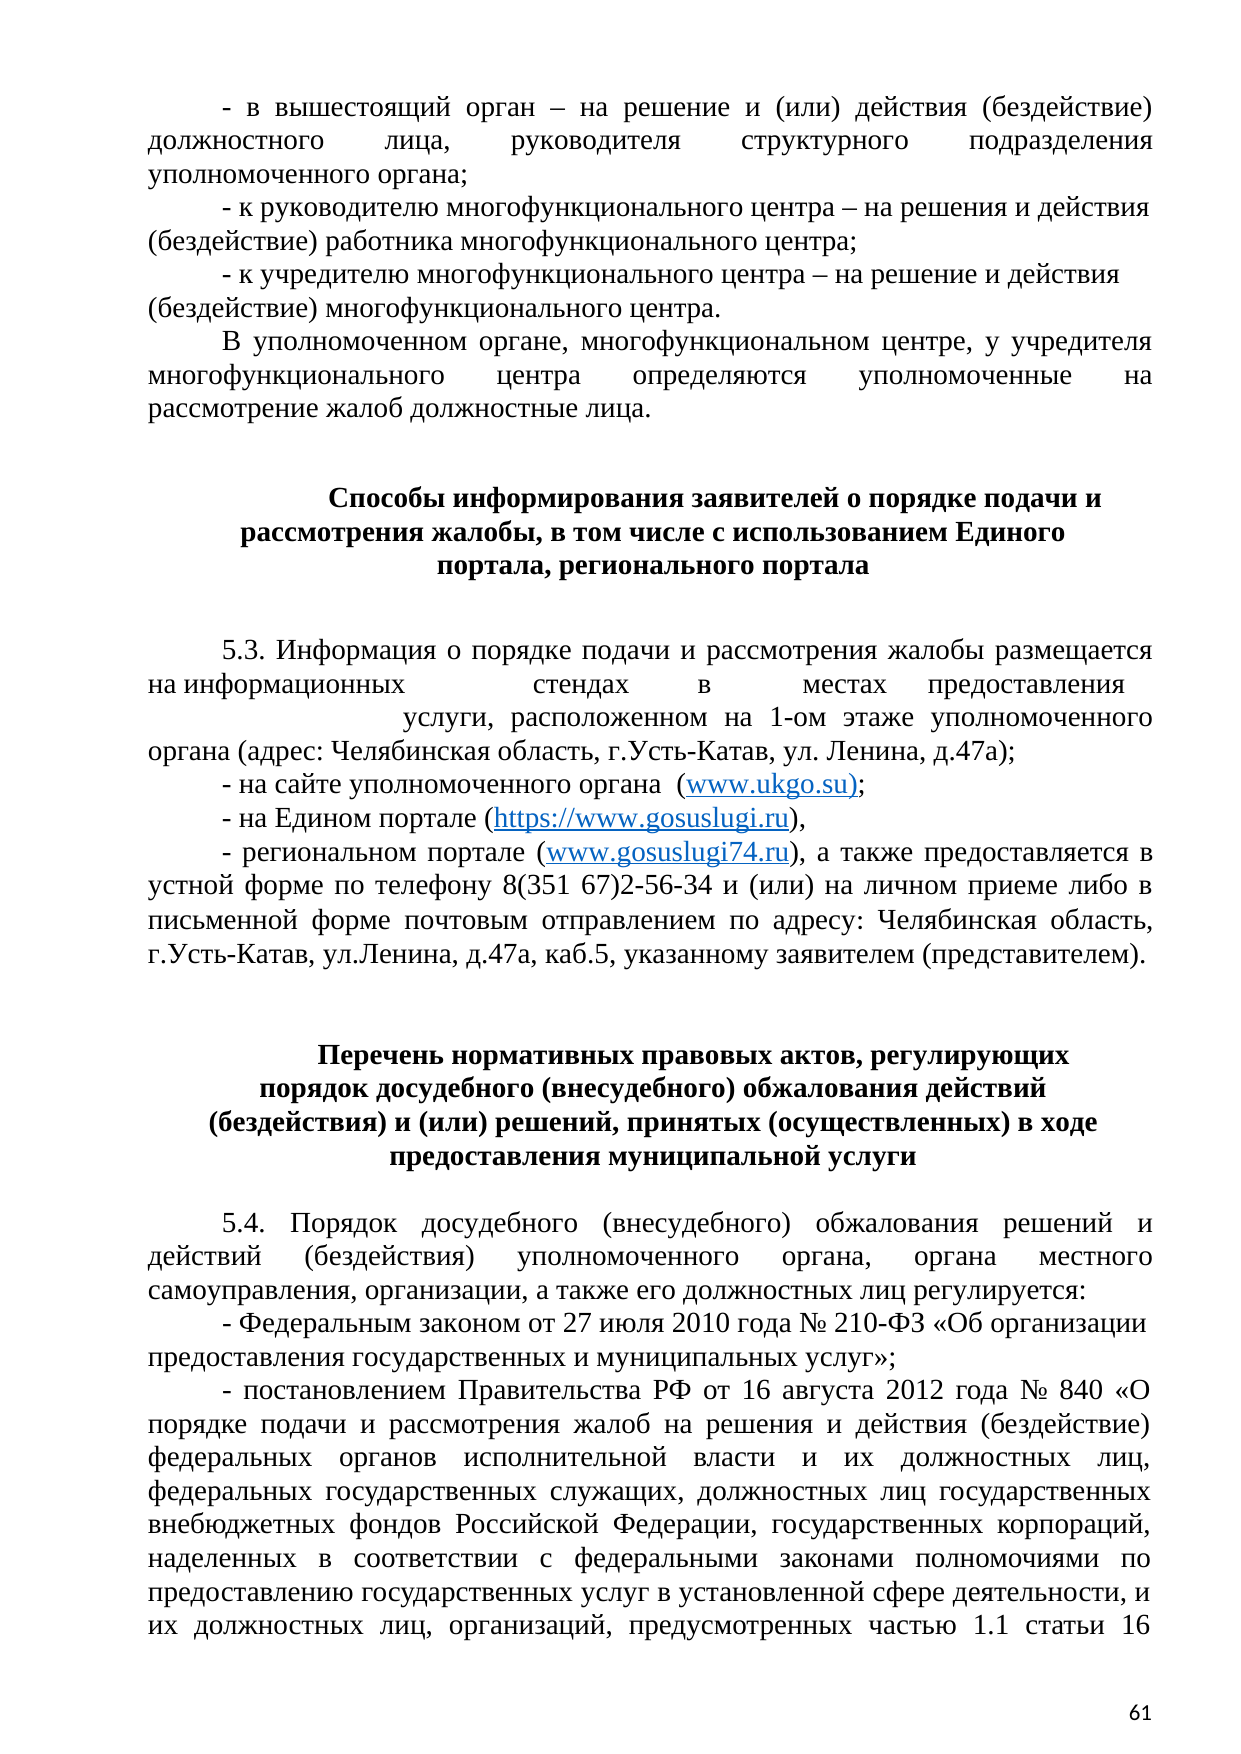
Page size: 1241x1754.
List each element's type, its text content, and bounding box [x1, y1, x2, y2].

text В уполномоченном органе, многофункциональном центре, у учредителя многофункционального центра определяются уполномоченные на рассмотрение жалоб должностные лица. [148, 323, 1153, 424]
text 5.4. Порядок досудебного (внесудебного) обжалования решений и действий (бездействия) уполномоченного органа, органа местного самоуправления, организации, а также его должностных лиц регулируется: [148, 1205, 1153, 1305]
text - к руководителю многофункционального центра – на решения и действия (бездействие) работника многофункционального центра; [148, 189, 1158, 256]
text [148, 1372, 1152, 1641]
text - на сайте уполномоченного органа (www.ukgo.su); [148, 767, 1153, 800]
text - к учредителю многофункционального центра – на решение и действия (бездействие) многофункционального центра. [148, 256, 1158, 323]
text 5.3. Информация о порядке подачи и рассмотрения жалобы размещается на информационных стендах в местах предоставления услуги, расположенном на 1-ом этаже уполномоченного органа (адрес: Челябинская область, г.Усть-Катав, ул. Ленина, д.47а); [148, 632, 1153, 767]
text Способы информирования заявителей о порядке подачи и рассмотрения жалобы, в том числе с использованием Единого портала, регионального портала [191, 480, 1115, 581]
text предоставления государственных и муниципальных услуг»; [148, 1339, 1154, 1372]
text - Федеральным законом от 27 июля 2010 года № 210-ФЗ «Об организации [148, 1305, 1154, 1339]
text Перечень нормативных правовых актов, регулирующих порядок досудебного (внесудебного) обжалования действий (бездействия) и (или) решений, принятых (осуществленных) в ходе предоставления муниципальной услуги [186, 1037, 1120, 1171]
text - в вышестоящий орган – на решение и (или) действия (бездействие) должностного лица, руководителя структурного подразделения уполномоченного органа; [148, 89, 1153, 189]
text - региональном портале (www.gosuslugi74.ru), а также предоставляется в устной форме по телефону 8(351 67)2-56-34 и (или) на личном приеме либо в письменной форме почтовым отправлением по адресу: Челябинская область, г.Усть-Катав, ул.Ленина, д.47а, каб.5, указанному заявителем (представителем). [148, 834, 1153, 970]
text - на Едином портале (https://www.gosuslugi.ru), [148, 800, 1153, 834]
